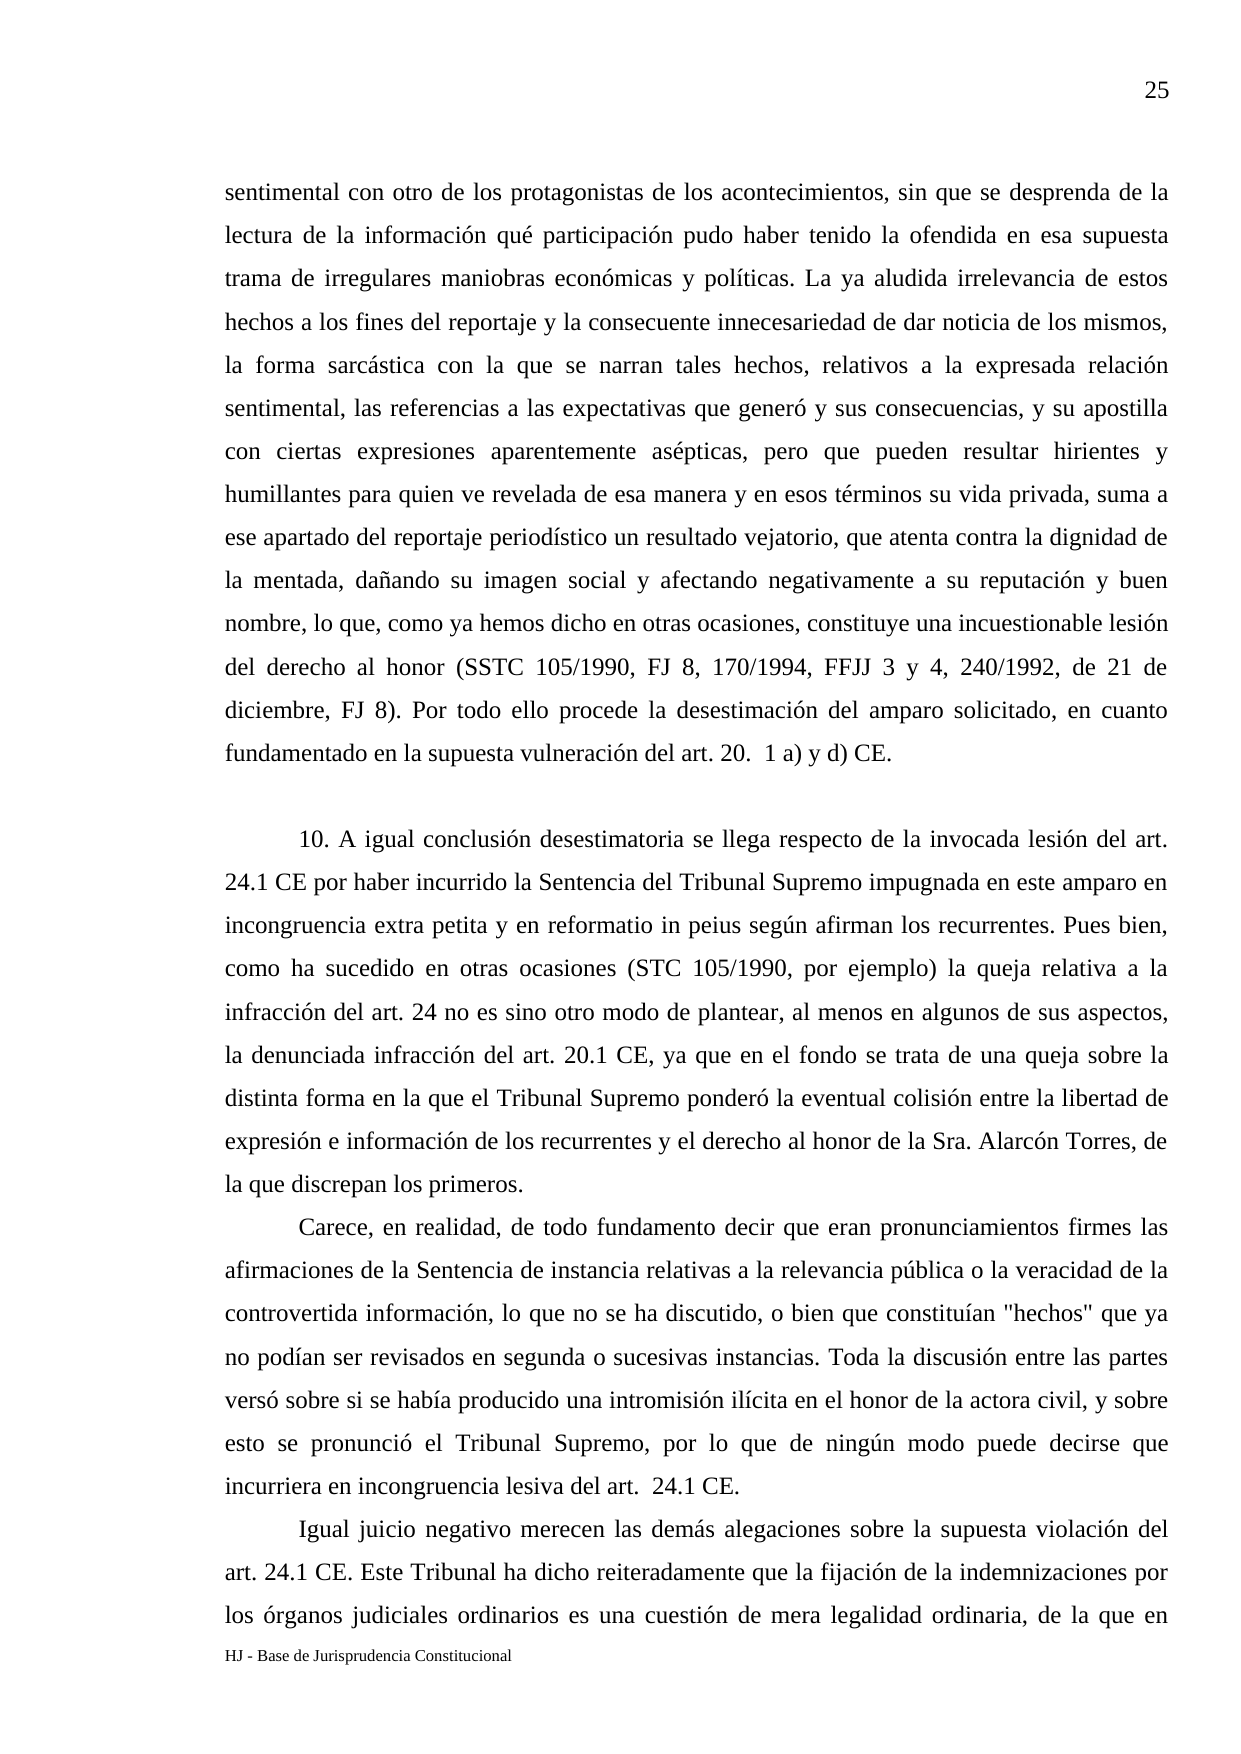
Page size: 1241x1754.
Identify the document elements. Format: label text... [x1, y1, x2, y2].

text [224, 177, 1169, 767]
text 10. A igual conclusión desestimatoria se llega respecto de la invocada lesión del art. 24.1 CE por haber incurrido la Sentencia del Tribunal Supremo impugnada en este amparo en incongruencia extra petita y en reformatio in peius según afirman los recurrentes. Pues bien, como ha sucedido en otras ocasiones (STC 105/1990, por ejemplo) la queja relativa a la infracción del art. 24 no es sino otro modo de plantear, al menos en algunos de sus aspectos, la denunciada infracción del art. 20.1 CE, ya que en el fondo se trata de una queja sobre la distinta forma en la que el Tribunal Supremo ponderó la eventual colisión entre la libertad de expresión e información de los recurrentes y el derecho al honor de la Sra. Alarcón Torres, de la que discrepan los primeros. [224, 824, 1169, 1198]
text Carece, en realidad, de todo fundamento decir que eran pronunciamientos firmes las afirmaciones de la Sentencia de instancia relativas a la relevancia pública o la veracidad de la controvertida información, lo que no se ha discutido, o bien que constituían "hechos" que ya no podían ser revisados en segunda o sucesivas instancias. Toda la discusión entre las partes versó sobre si se había producido una intromisión ilícita en el honor de la actora civil, y sobre esto se pronunció el Tribunal Supremo, por lo que de ningún modo puede decirse que incurriera en incongruencia lesiva del art. 24.1 CE. [224, 1212, 1169, 1500]
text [224, 1514, 1169, 1629]
